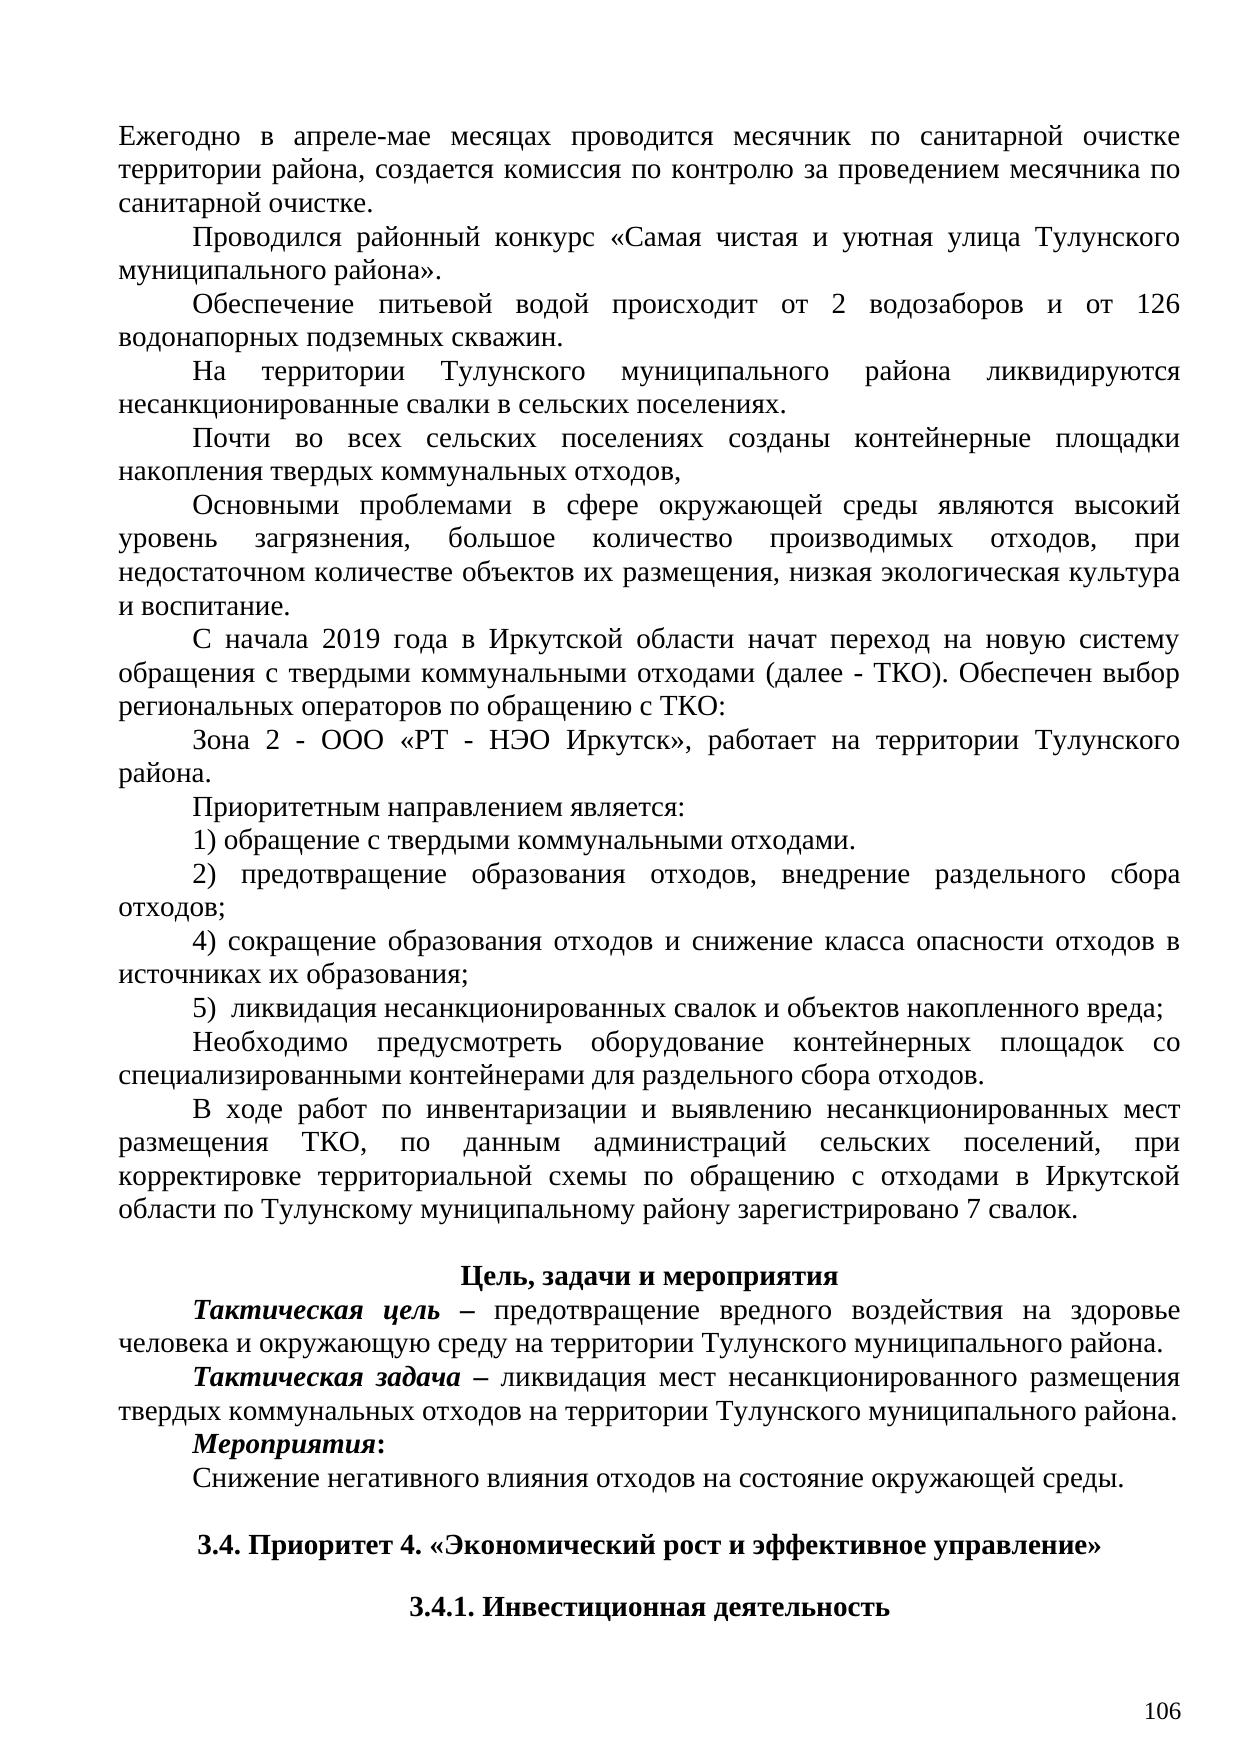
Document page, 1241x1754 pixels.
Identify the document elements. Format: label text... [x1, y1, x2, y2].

text Основными проблемами в сфере окружающей среды являются высокий уровень загрязнения, большое количество производимых отходов, при недостаточном количестве объектов их размещения, низкая экологическая культура и воспитание. [118, 487, 1181, 621]
text Тактическая цель – предотвращение вредного воздействия на здоровье человека и окружающую среду на территории Тулунского муниципального района. [118, 1292, 1181, 1359]
text С начала 2019 года в Иркутской области начат переход на новую систему обращения с твердыми коммунальными отходами (далее - ТКО). Обеспечен выбор региональных операторов по обращению с ТКО: [118, 621, 1181, 722]
text 1) обращение с твердыми коммунальными отходами. [118, 822, 1181, 856]
text Проводился районный конкурс «Самая чистая и уютная улица Тулунского муниципального района». [118, 219, 1181, 286]
text 2) предотвращение образования отходов, внедрение раздельного сбора отходов; [118, 856, 1181, 923]
text Приоритетным направлением является: [118, 789, 1181, 822]
text Мероприятия: [118, 1426, 1181, 1460]
text Почти во всех сельских поселениях созданы контейнерные площадки накопления твердых коммунальных отходов, [118, 420, 1181, 487]
text На территории Тулунского муниципального района ликвидируются несанкционированные свалки в сельских поселениях. [118, 353, 1181, 420]
text Обеспечение питьевой водой происходит от 2 водозаборов и от 126 водонапорных подземных скважин. [118, 286, 1181, 353]
subtitle 3.4. Приоритет 4. «Экономический рост и эффективное управление» [118, 1527, 1181, 1560]
text Тактическая задача – ликвидация мест несанкционированного размещения твердых коммунальных отходов на территории Тулунского муниципального района. [118, 1359, 1181, 1426]
text Зона 2 - ООО «РТ - НЭО Иркутск», работает на территории Тулунского района. [118, 722, 1181, 789]
text 5) ликвидация несанкционированных свалок и объектов накопленного вреда; [118, 990, 1181, 1024]
text Необходимо предусмотреть оборудование контейнерных площадок со специализированными контейнерами для раздельного сбора отходов. [118, 1024, 1181, 1091]
text В ходе работ по инвентаризации и выявлению несанкционированных мест размещения ТКО, по данным администраций сельских поселений, при корректировке территориальной схемы по обращению с отходами в Иркутской области по Тулунскому муниципальному району зарегистрировано 7 свалок. [118, 1091, 1181, 1225]
text Снижение негативного влияния отходов на состояние окружающей среды. [118, 1460, 1181, 1493]
text 3.4.1. Инвестиционная деятельность [118, 1589, 1181, 1623]
text Цель, задачи и мероприятия [118, 1258, 1181, 1292]
text 4) сокращение образования отходов и снижение класса опасности отходов в источниках их образования; [118, 923, 1181, 990]
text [118, 118, 1181, 219]
